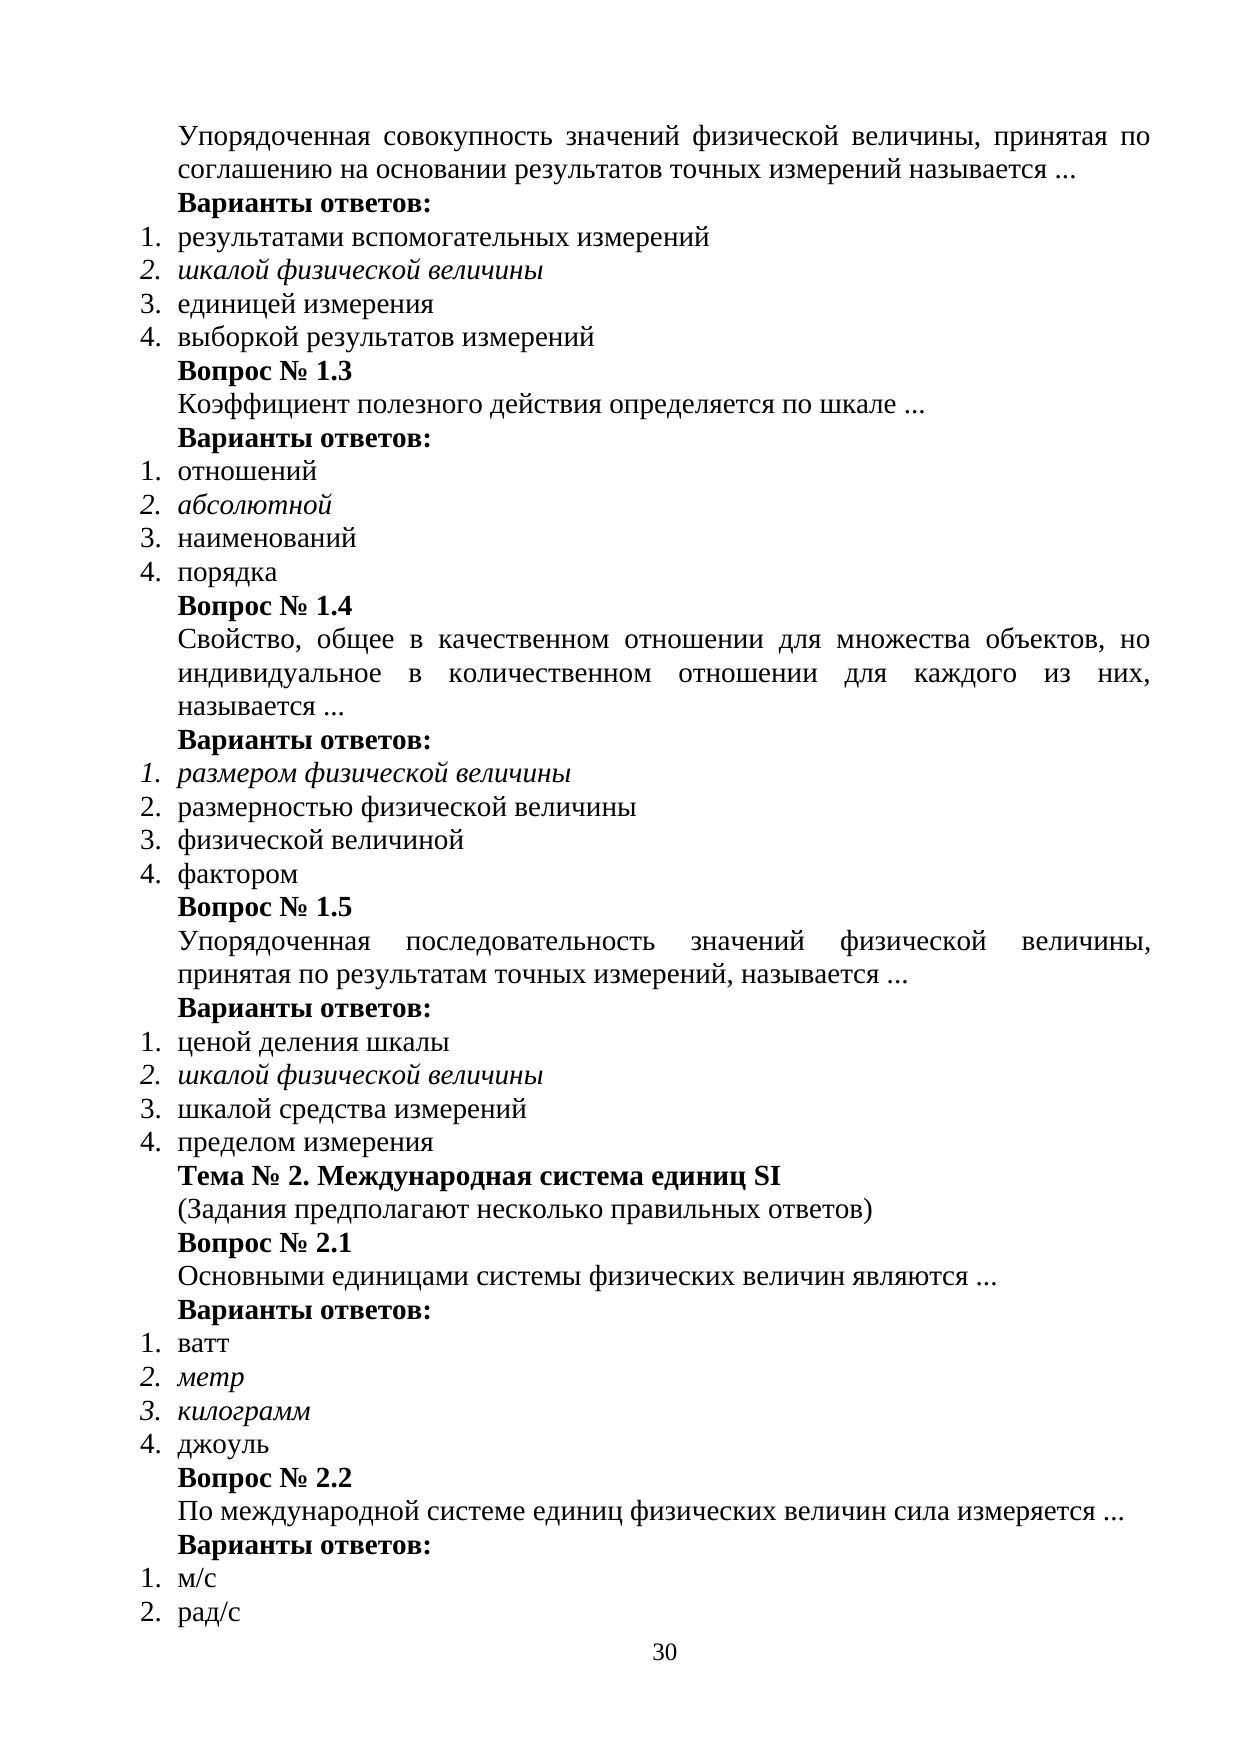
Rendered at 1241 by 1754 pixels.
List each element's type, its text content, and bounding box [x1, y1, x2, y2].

list шкалой средства измерений [140, 1091, 1152, 1124]
list пределом измерения [140, 1124, 1152, 1158]
text Варианты ответов: [177, 990, 1152, 1024]
list отношений [140, 453, 1152, 487]
list порядка [140, 554, 1152, 588]
list ценой деления шкалы [140, 1024, 1152, 1057]
text Вопрос № 2.2 [177, 1460, 1152, 1493]
list наименований [140, 521, 1152, 554]
list шкалой физической величины [140, 1057, 1152, 1091]
list шкалой физической величины [140, 252, 1152, 286]
text По международной системе единиц физических величин сила измеряется ... [177, 1493, 1152, 1527]
text Свойство, общее в качественном отношении для множества объектов, но индивидуальное в количественном отношении для каждого из них, называется ... [177, 621, 1152, 722]
text Упорядоченная совокупность значений физической величины, принятая по соглашению на основании результатов точных измерений называется ... [177, 118, 1152, 185]
list килограмм [140, 1393, 1152, 1426]
list размерностью физической величины [140, 789, 1152, 822]
text Тема № 2. Международная система единиц SI [177, 1158, 1152, 1191]
list метр [140, 1359, 1152, 1393]
list рад/с [140, 1594, 1152, 1627]
list абсолютной [140, 487, 1152, 521]
list фактором [140, 856, 1152, 889]
text Варианты ответов: [177, 1292, 1152, 1326]
text Основными единицами системы физических величин являются ... [177, 1258, 1152, 1292]
text Вопрос № 1.3 [177, 353, 1152, 386]
text Варианты ответов: [177, 420, 1152, 453]
text Варианты ответов: [177, 1527, 1152, 1560]
text Коэффициент полезного действия определяется по шкале ... [177, 386, 1152, 420]
text Вопрос № 1.4 [177, 588, 1152, 621]
list джоуль [140, 1426, 1152, 1460]
list выборкой результатов измерений [140, 319, 1152, 353]
list единицей измерения [140, 286, 1152, 319]
list физической величиной [140, 822, 1152, 856]
text Вопрос № 1.5 [177, 889, 1152, 923]
text Варианты ответов: [177, 722, 1152, 755]
text Упорядоченная последовательность значений физической величины, принятая по результатам точных измерений, называется ... [177, 923, 1152, 990]
list ватт [140, 1326, 1152, 1359]
text Вопрос № 2.1 [177, 1225, 1152, 1258]
text (Задания предполагают несколько правильных ответов) [177, 1191, 1152, 1225]
text Варианты ответов: [177, 185, 1152, 219]
list размером физической величины [140, 755, 1152, 789]
list м/с [140, 1560, 1152, 1594]
list результатами вспомогательных измерений [140, 219, 1152, 252]
